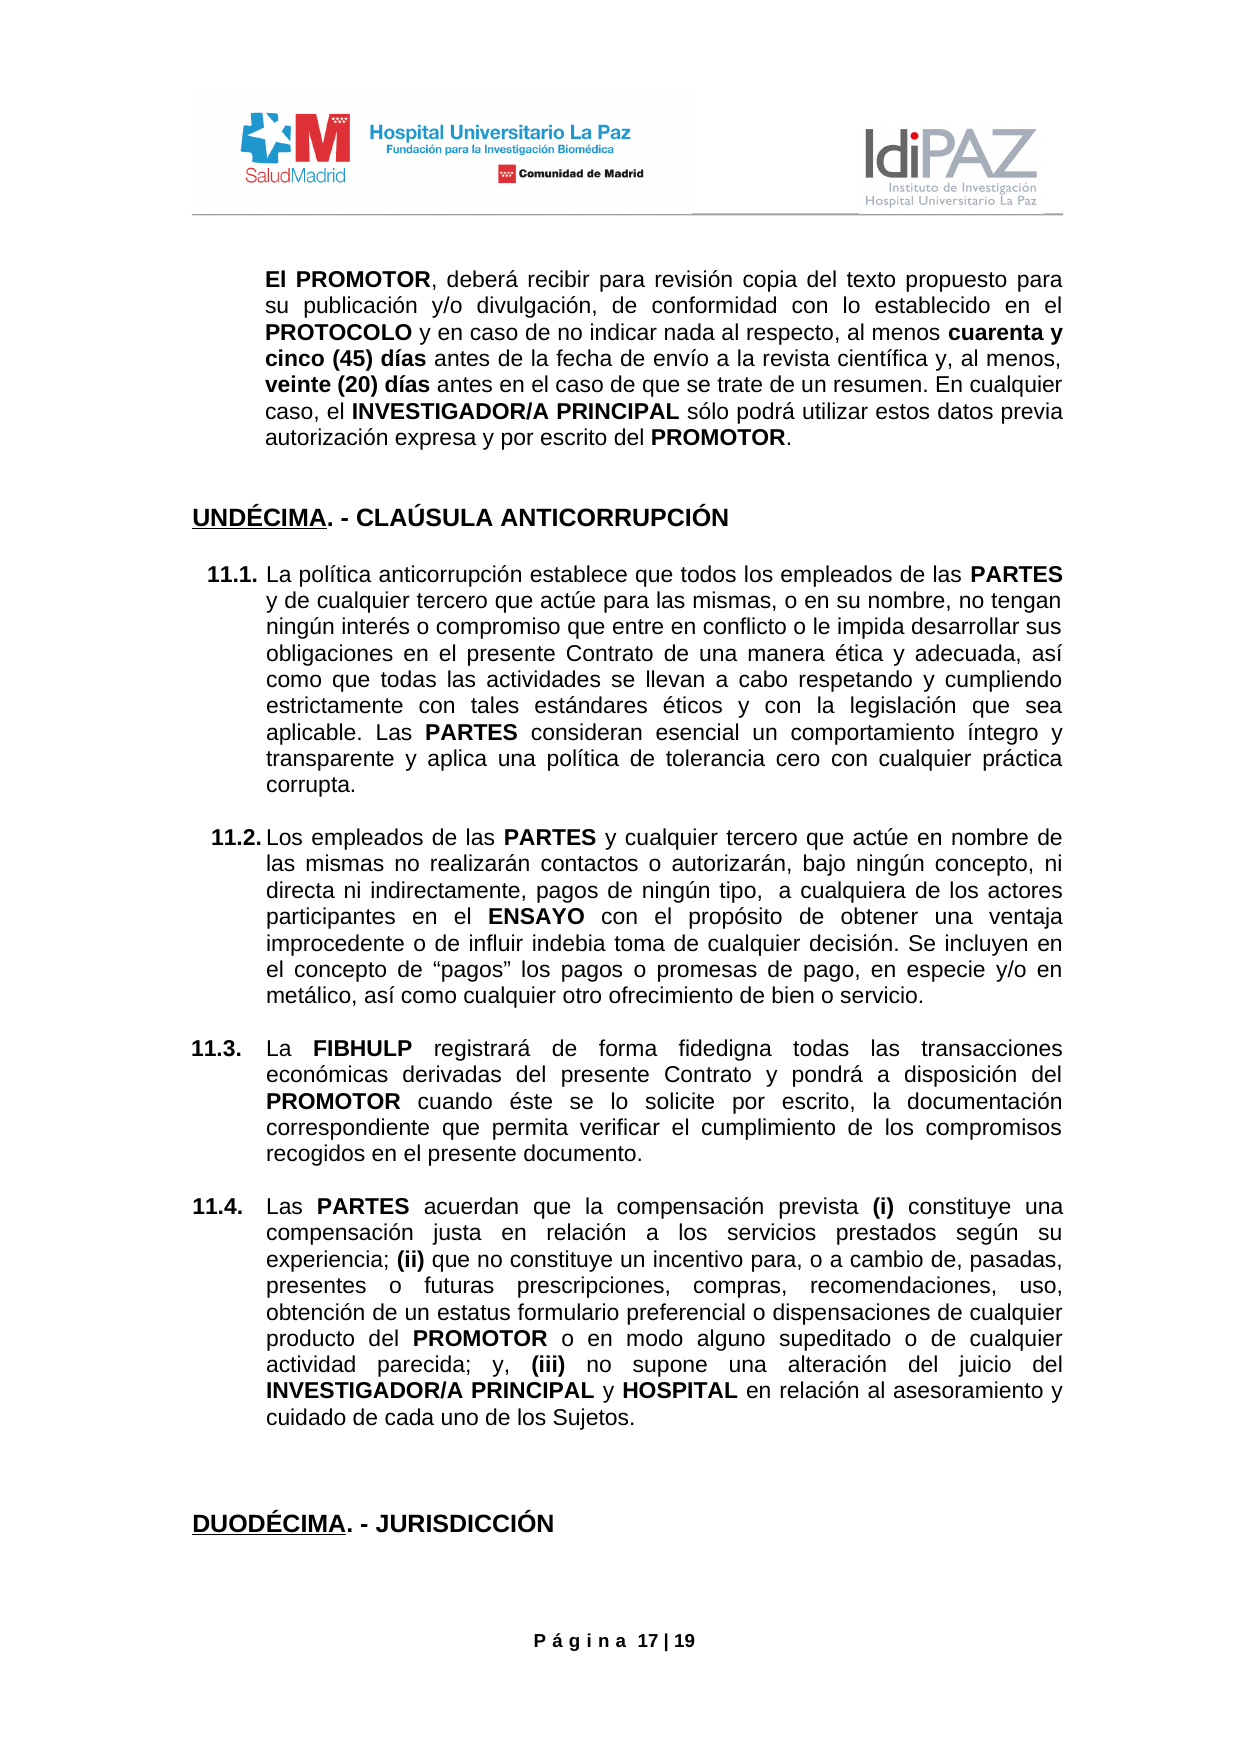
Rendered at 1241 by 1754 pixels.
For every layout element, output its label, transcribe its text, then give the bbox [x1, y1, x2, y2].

list La política anticorrupción establece que todos los empleados de las PARTES y de cualquier tercero que actúe para las mismas, o en su nombre, no tengan ningún interés o compromiso que entre en conflicto o le impida desarrollar sus obligaciones en el presente Contrato de una manera ética y adecuada, así como que todas las actividades se llevan a cabo respetando y cumpliendo estrictamente con tales estándares éticos y con la legislación que sea aplicable. Las PARTES consideran esencial un comportamiento íntegro y transparente y aplica una política de tolerancia cero con cualquier práctica corrupta. [207, 561, 1063, 798]
picture [192, 87, 692, 214]
text El PROMOTOR, deberá recibir para revisión copia del texto propuesto para su publicación y/o divulgación, de conformidad con lo establecido en el PROTOCOLO y en caso de no indicar nada al respecto, al menos cuarenta y cinco (45) días antes de la fecha de envío a la revista científica y, al menos, veinte (20) días antes en el caso de que se trate de un resumen. En cualquier caso, el INVESTIGADOR/A PRINCIPAL sólo podrá utilizar estos datos previa autorización expresa y por escrito del PROMOTOR. [265, 266, 1063, 450]
list Los empleados de las PARTES y cualquier tercero que actúe en nombre de las mismas no realizarán contactos o autorizarán, bajo ningún concepto, ni directa ni indirectamente, pagos de ningún tipo, a cualquiera de los actores participantes en el ENSAYO con el propósito de obtener una ventaja improcedente o de influir indebia toma de cualquier decisión. Se incluyen en el concepto de “pagos” los pagos o promesas de pago, en especie y/o en metálico, así como cualquier otro ofrecimiento de bien o servicio. [211, 824, 1063, 1008]
list Las PARTES acuerdan que la compensación prevista (i) constituye una compensación justa en relación a los servicios prestados según su experiencia; (ii) que no constituye un incentivo para, o a cambio de, pasadas, presentes o futuras prescripciones, compras, recomendaciones, uso, obtención de un estatus formulario preferencial o dispensaciones de cualquier producto del PROMOTOR o en modo alguno supeditado o de cualquier actividad parecida; y, (iii) no supone una alteración del juicio del INVESTIGADOR/A PRINCIPAL y HOSPITAL en relación al asesoramiento y cuidado de cada uno de los Sujetos. [192, 1193, 1063, 1430]
list La FIBHULP registrará de forma fidedigna todas las transacciones económicas derivadas del presente Contrato y pondrá a disposición del PROMOTOR cuando éste se lo solicite por escrito, la documentación correspondiente que permita verificar el cumplimiento de los compromisos recogidos en el presente documento. [191, 1035, 1063, 1167]
picture [858, 122, 1044, 214]
text DUODÉCIMA. - JURISDICCIÓN [192, 1509, 1063, 1538]
text UNDÉCIMA. - CLAÚSULA ANTICORRUPCIÓN [192, 503, 1063, 532]
